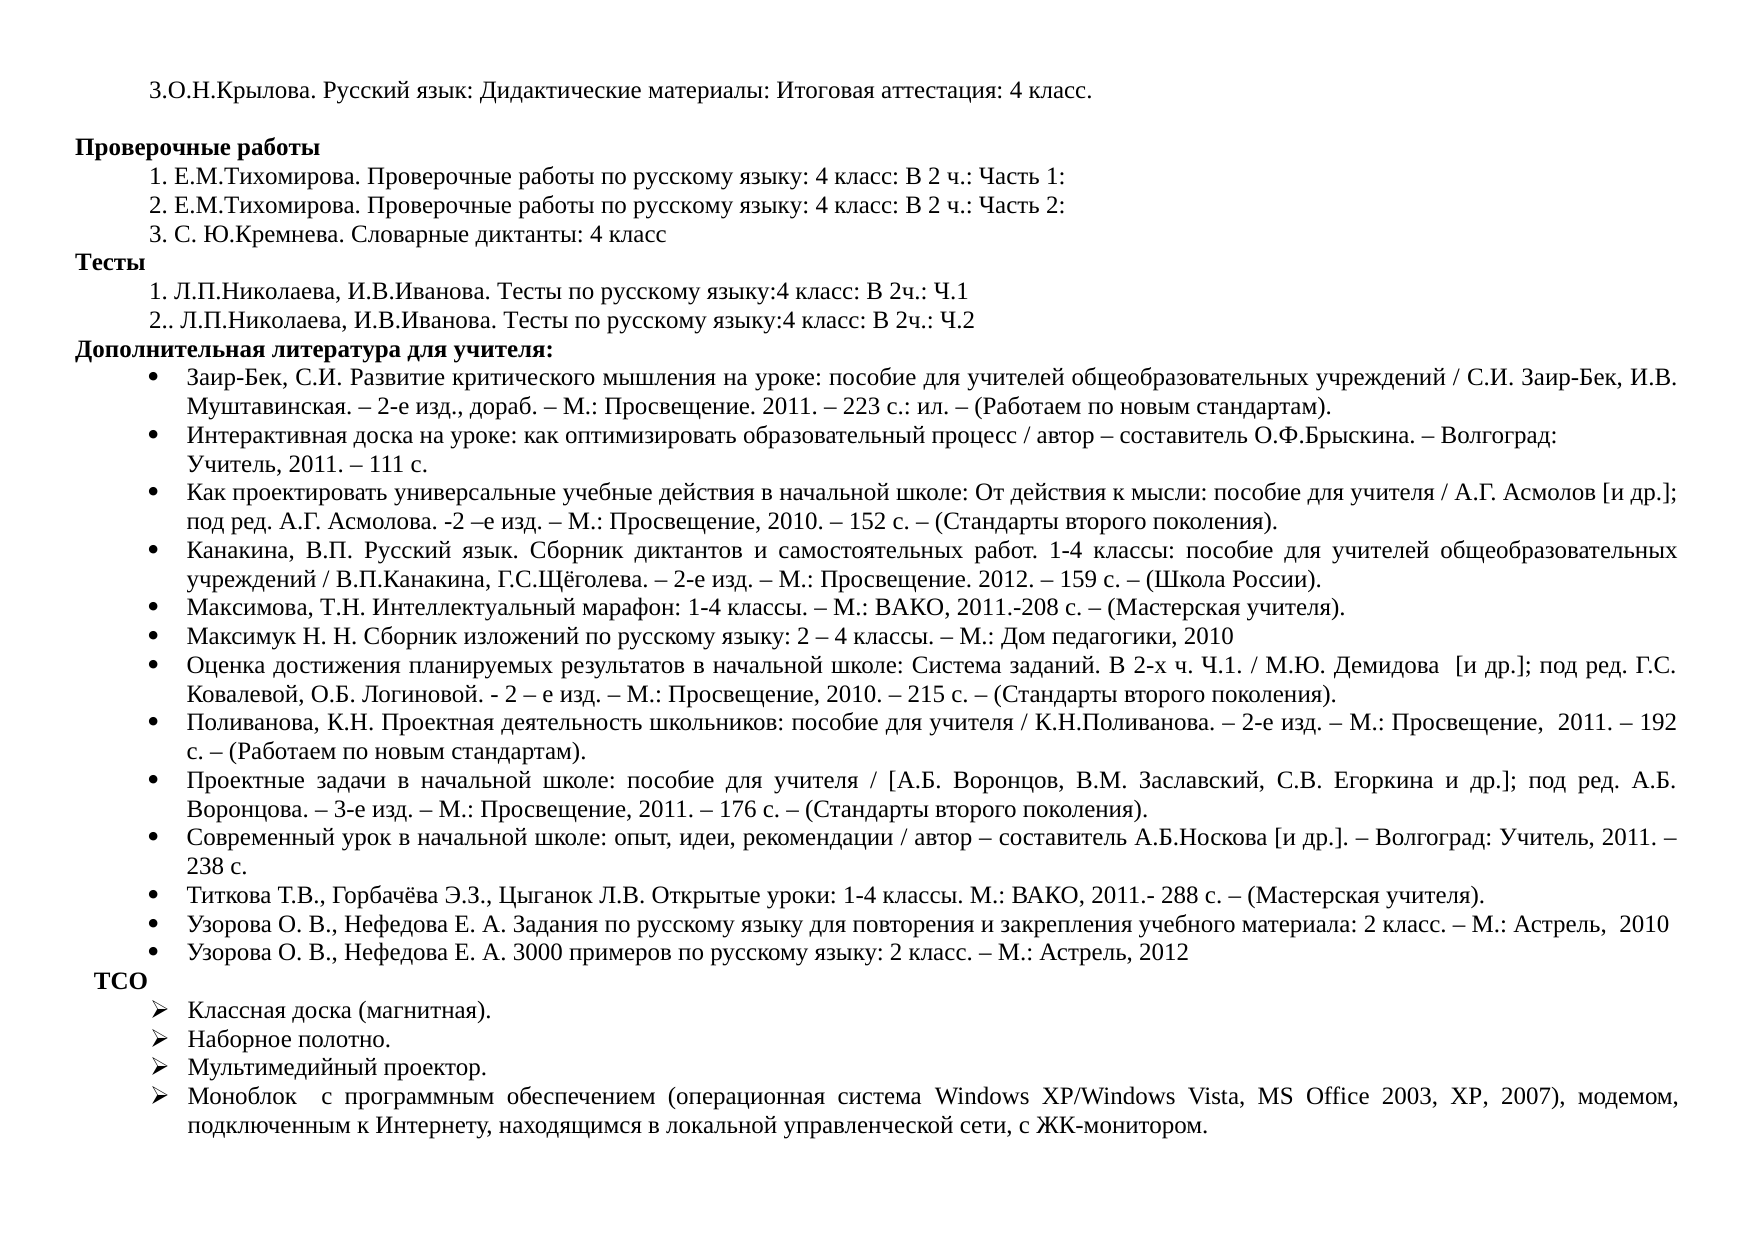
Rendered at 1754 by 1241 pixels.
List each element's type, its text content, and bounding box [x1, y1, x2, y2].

text Проверочные работы [75, 132, 1679, 161]
list Мультимедийный проектор. [150, 1052, 1679, 1081]
list Моноблок с программным обеспечением (операционная система Windows XP/Windows Vista, MS Offiсe 2003, XP, 2007), модемом, подключенным к Интернету, находящимся в локальной управленческой сети, с ЖК-монитором. [150, 1081, 1679, 1139]
text ТСО [75, 966, 1679, 995]
list Проектные задачи в начальной школе: пособие для учителя / [А.Б. Воронцов, В.М. Заславский, С.В. Егоркина и др.]; под ред. А.Б. Воронцова. – 3-е изд. – М.: Просвещение, 2011. – 176 с. – (Стандарты второго поколения). [149, 765, 1679, 822]
list Максимук Н. Н. Сборник изложений по русскому языку: 2 – 4 классы. – М.: Дом педагогики, 2010 [149, 621, 1679, 650]
list Узорова О. В., Нефедова Е. А. 3000 примеров по русскому языку: 2 класс. – М.: Астрель, 2012 [149, 937, 1679, 966]
list Как проектировать универсальные учебные действия в начальной школе: От действия к мысли: пособие для учителя / А.Г. Асмолов [и др.]; под ред. А.Г. Асмолова. -2 –е изд. – М.: Просвещение, 2010. – 152 с. – (Стандарты второго поколения). [149, 477, 1679, 535]
list Титкова Т.В., Горбачёва Э.З., Цыганок Л.В. Открытые уроки: 1-4 классы. М.: ВАКО, 2011.- 288 с. – (Мастерская учителя). [149, 880, 1679, 909]
text 2.. Л.П.Николаева, И.В.Иванова. Тесты по русскому языку:4 класс: В 2ч.: Ч.2 [149, 305, 1679, 334]
list Наборное полотно. [150, 1024, 1679, 1052]
list Современный урок в начальной школе: опыт, идеи, рекомендации / автор – составитель А.Б.Носкова [и др.]. – Волгоград: Учитель, 2011. – 238 с. [149, 822, 1679, 880]
list Узорова О. В., Нефедова Е. А. Задания по русскому языку для повторения и закрепления учебного материала: 2 класс. – М.: Астрель, 2010 [149, 909, 1679, 937]
list Классная доска (магнитная). [150, 995, 1679, 1024]
text Дополнительная литература для учителя: [75, 334, 1679, 362]
list Поливанова, К.Н. Проектная деятельность школьников: пособие для учителя / К.Н.Поливанова. – 2-е изд. – М.: Просвещение, 2011. – 192 с. – (Работаем по новым стандартам). [149, 707, 1679, 765]
text 1. Л.П.Николаева, И.В.Иванова. Тесты по русскому языку:4 класс: В 2ч.: Ч.1 [149, 276, 1679, 305]
text 3.О.Н.Крылова. Русский язык: Дидактические материалы: Итоговая аттестация: 4 класс. [149, 75, 1679, 104]
list Интерактивная доска на уроке: как оптимизировать образовательный процесс / автор – составитель О.Ф.Брыскина. – Волгоград: [149, 420, 1679, 449]
list Учитель, 2011. – 111 с. [186, 449, 1679, 477]
text 2. Е.М.Тихомирова. Проверочные работы по русскому языку: 4 класс: В 2 ч.: Часть 2: [149, 190, 1679, 219]
list Максимова, Т.Н. Интеллектуальный марафон: 1-4 классы. – М.: ВАКО, 2011.-208 с. – (Мастерская учителя). [149, 592, 1679, 621]
list Канакина, В.П. Русский язык. Сборник диктантов и самостоятельных работ. 1-4 классы: пособие для учителей общеобразовательных учреждений / В.П.Канакина, Г.С.Щёголева. – 2-е изд. – М.: Просвещение. 2012. – 159 с. – (Школа России). [149, 535, 1679, 592]
text 3. С. Ю.Кремнева. Словарные диктанты: 4 класс [149, 219, 1679, 247]
text Тесты [75, 247, 1679, 276]
list Заир-Бек, С.И. Развитие критического мышления на уроке: пособие для учителей общеобразовательных учреждений / С.И. Заир-Бек, И.В. Муштавинская. – 2-е изд., дораб. – М.: Просвещение. 2011. – 223 с.: ил. – (Работаем по новым стандартам). [149, 362, 1679, 420]
list Оценка достижения планируемых результатов в начальной школе: Система заданий. В 2-х ч. Ч.1. / М.Ю. Демидова [и др.]; под ред. Г.С. Ковалевой, О.Б. Логиновой. - 2 – е изд. – М.: Просвещение, 2010. – 215 с. – (Стандарты второго поколения). [149, 650, 1679, 707]
text 1. Е.М.Тихомирова. Проверочные работы по русскому языку: 4 класс: В 2 ч.: Часть 1: [149, 161, 1679, 190]
